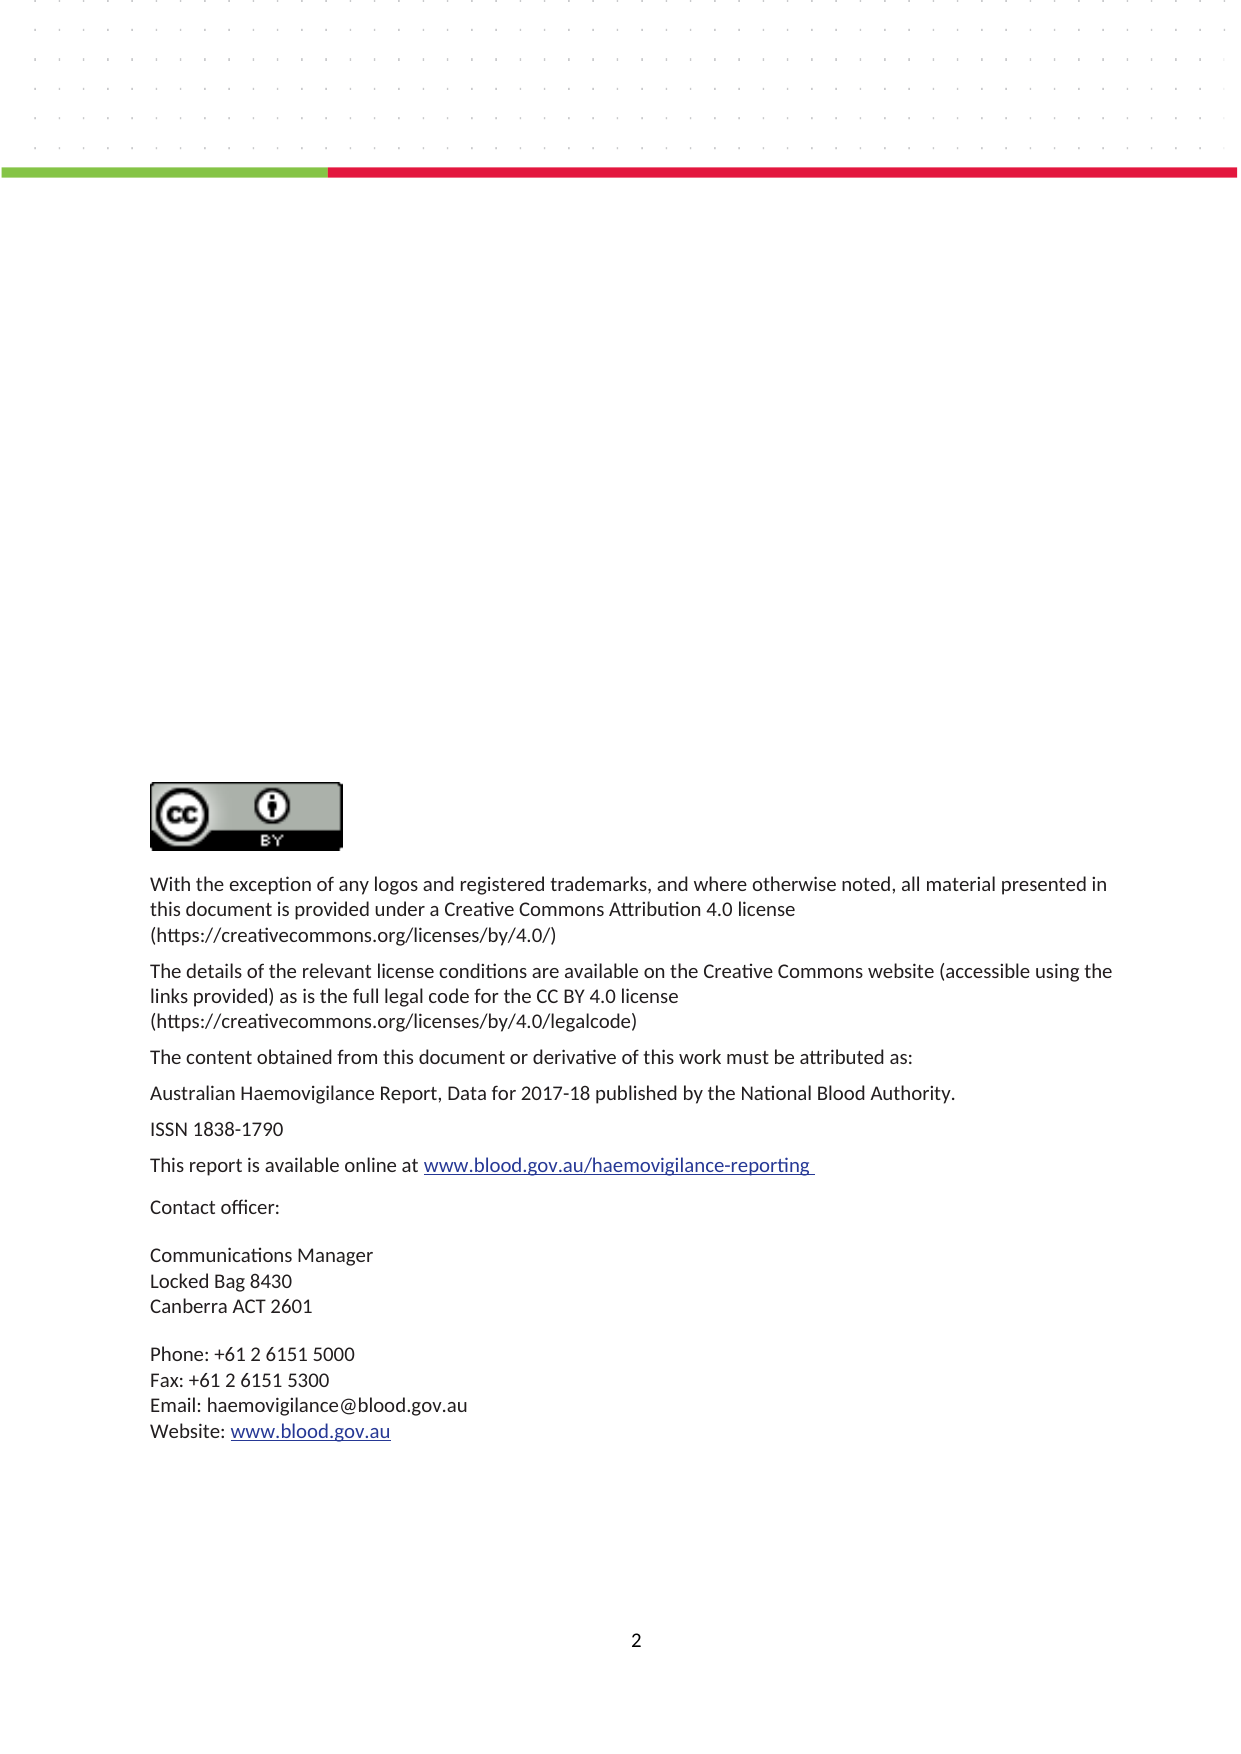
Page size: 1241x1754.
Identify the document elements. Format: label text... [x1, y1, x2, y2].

text Australian Haemovigilance Report, Data for 2017-18 published by the National Blood Authority. [150, 1080, 1122, 1106]
text The content obtained from this document or derivative of this work must be attributed as: [150, 1044, 1122, 1070]
text With the exception of any logos and registered trademarks, and where otherwise noted, all material presented in this document is provided under a Creative Commons Attribution 4.0 license (https://creativecommons.org/licenses/by/4.0/) [150, 871, 1122, 947]
text Phone: +61 2 6151 5000 [150, 1342, 1122, 1367]
text Locked Bag 8430 [150, 1268, 1122, 1293]
text ISSN 1838-1790 [150, 1116, 1122, 1142]
text Fax: +61 2 6151 5300 [150, 1367, 1122, 1392]
picture [150, 782, 343, 851]
text Contact officer: [150, 1194, 1122, 1219]
text This report is available online at www.blood.gov.au/haemovigilance-reporting [150, 1152, 1122, 1177]
text Communications Manager [150, 1242, 1122, 1268]
text Email: haemovigilance@blood.gov.au [150, 1392, 1122, 1418]
text Canberra ACT 2601 [150, 1293, 1122, 1319]
text The details of the relevant license conditions are available on the Creative Commons website (accessible using the links provided) as is the full legal code for the CC BY 4.0 license (https://creativecommons.org/licenses/by/4.0/legalcode) [150, 958, 1122, 1034]
text Website: www.blood.gov.au [150, 1418, 1122, 1443]
picture [0, 0, 1236, 181]
